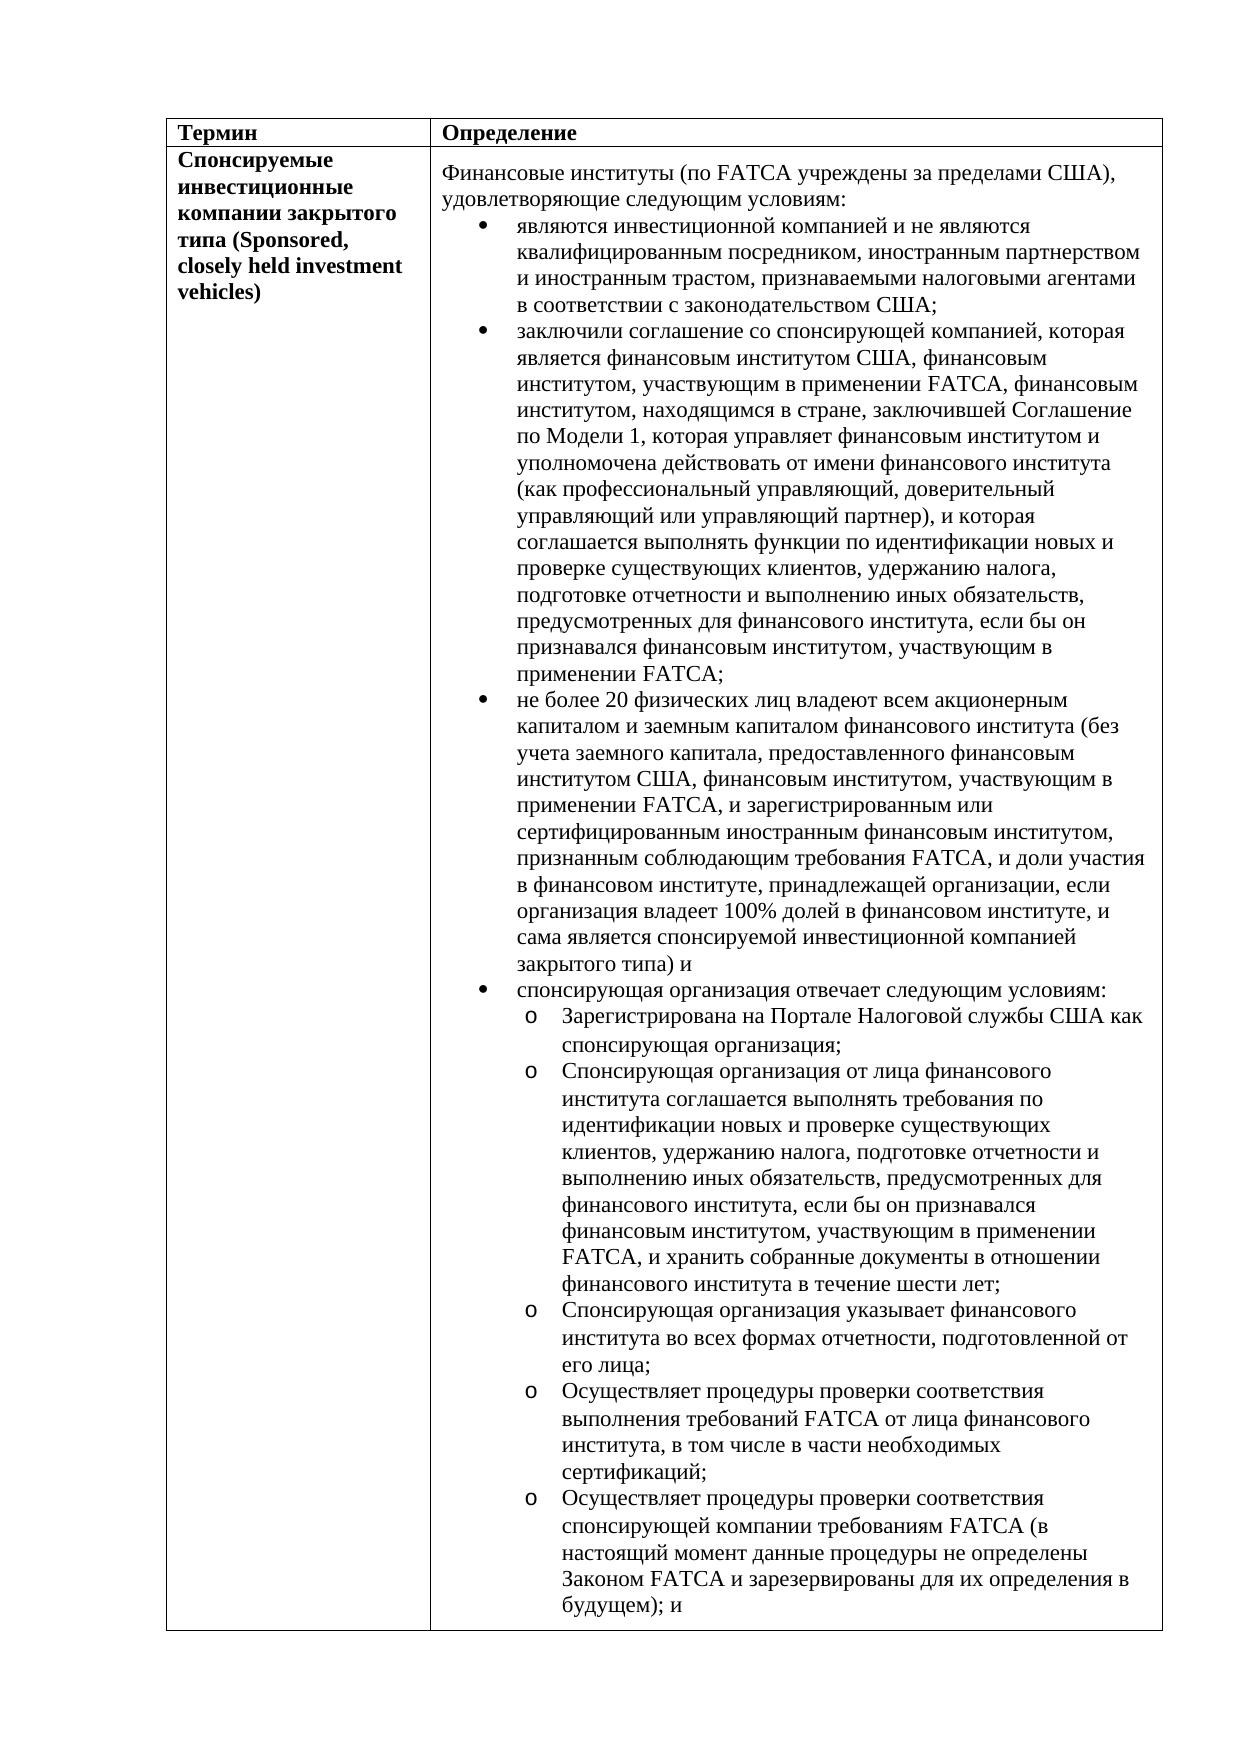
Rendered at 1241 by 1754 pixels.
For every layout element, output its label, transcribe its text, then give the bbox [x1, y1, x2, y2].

table_header Термин [167, 119, 430, 146]
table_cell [167, 147, 430, 1630]
table_header Определение [431, 119, 1162, 146]
